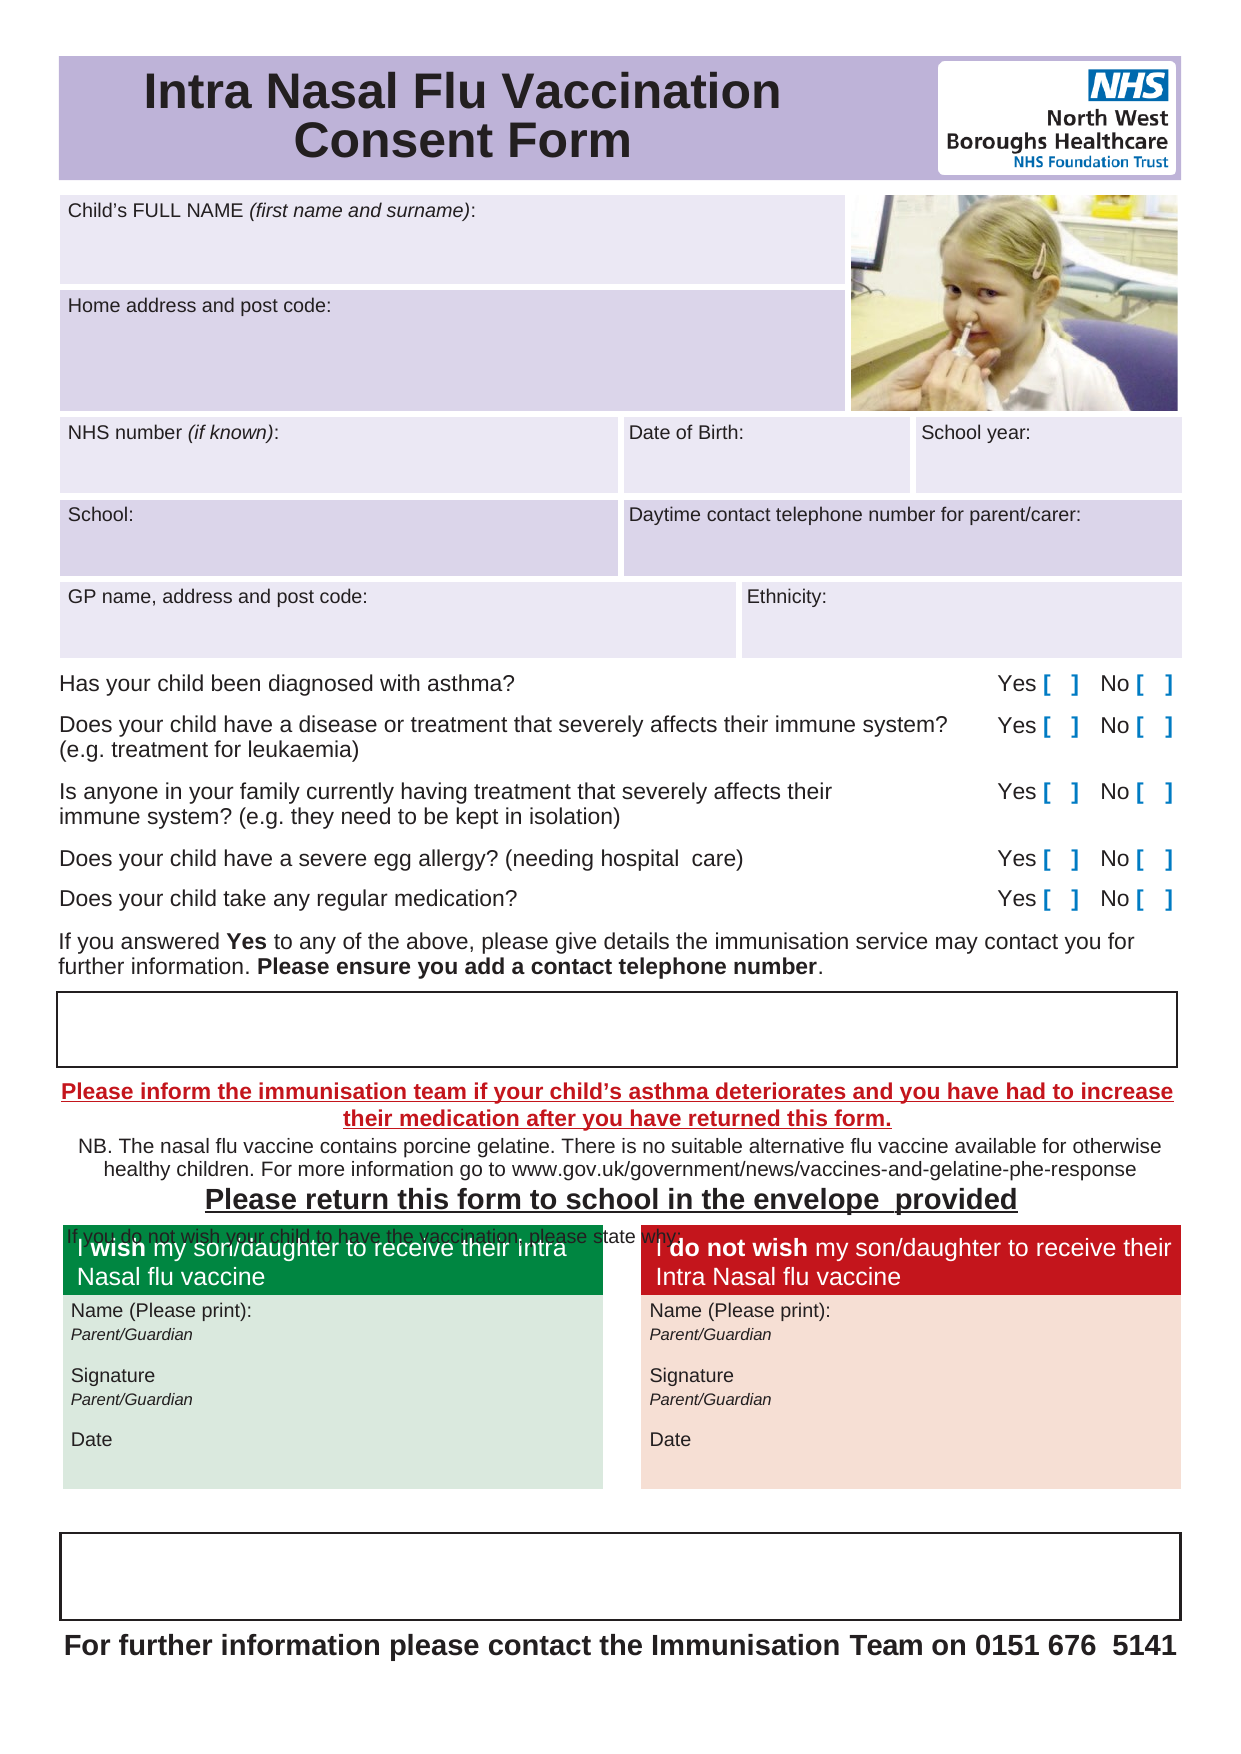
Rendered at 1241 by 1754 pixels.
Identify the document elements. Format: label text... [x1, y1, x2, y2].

table_cell School year: [916, 417, 1182, 493]
table_header ] [1061, 671, 1089, 704]
table_cell ] [1061, 879, 1089, 913]
table_cell Yes [ [977, 838, 1061, 879]
table_cell Daytime contact telephone number for parent/carer: [624, 500, 1182, 576]
table_cell ] [1061, 838, 1089, 879]
text If you answered Yes to any of the above, please give details the immunisation service may contact you for further information. Please ensure you add a contact telephone number. [58, 929, 1194, 979]
table_header No [ [1089, 671, 1154, 704]
picture [938, 61, 1176, 175]
table_cell Does your child take any regular medication? [54, 879, 977, 913]
table_cell ] [1154, 771, 1177, 838]
table_cell No [ [1089, 771, 1154, 838]
table_cell GP name, address and post code: [60, 582, 736, 658]
table_cell No [ [1089, 838, 1154, 879]
table_cell Yes [ [977, 704, 1061, 771]
table_cell Yes [ [977, 879, 1061, 913]
table_cell Does your child have a disease or treatment that severely affects their immune system? (e.g. treatment for leukaemia) [54, 704, 977, 771]
table_header [845, 195, 851, 411]
table_header Has your child been diagnosed with asthma? [54, 671, 977, 704]
table_cell Yes [ [977, 771, 1061, 838]
table_cell School: [60, 500, 618, 576]
table_cell No [ [1089, 879, 1154, 913]
table_header Child’s FULL NAME (first name and surname): [60, 195, 845, 284]
title For further information please contact the Immunisation Team on 0151 676 5141 [59, 1628, 1181, 1662]
table_cell Does your child have a severe egg allergy? (needing hospital care) [54, 838, 977, 879]
text NB. The nasal flu vaccine contains porcine gelatine. There is no suitable alternative flu vaccine available for otherwise healthy children. For more information go to www.gov.uk/government/news/vaccines-and-gelatine-phe-response [59, 1135, 1181, 1181]
table_cell ] [1061, 771, 1089, 838]
table_header ] [1154, 671, 1177, 704]
table_cell ] [1154, 879, 1177, 913]
table_cell Date of Birth: [624, 417, 910, 493]
table_header [1178, 195, 1182, 411]
table_cell Ethnicity: [742, 582, 1182, 658]
table_header Yes [ [977, 671, 1061, 704]
table_cell ] [1061, 704, 1089, 771]
table_cell NHS number (if known): [60, 417, 618, 493]
table_cell ] [1154, 704, 1177, 771]
text Please inform the immunisation team if your child’s asthma deteriorates and you have had to increase their medication after you have returned this form. [56, 988, 1179, 1131]
table_cell Home address and post code: [60, 290, 845, 411]
table_cell No [ [1089, 704, 1154, 771]
table_cell Is anyone in your family currently having treatment that severely affects their immune system? (e.g. they need to be kept in isolation) [54, 771, 977, 838]
title Please return this form to school in the envelope provided [42, 1182, 1181, 1216]
table_cell ] [1154, 838, 1177, 879]
picture [851, 195, 1178, 411]
